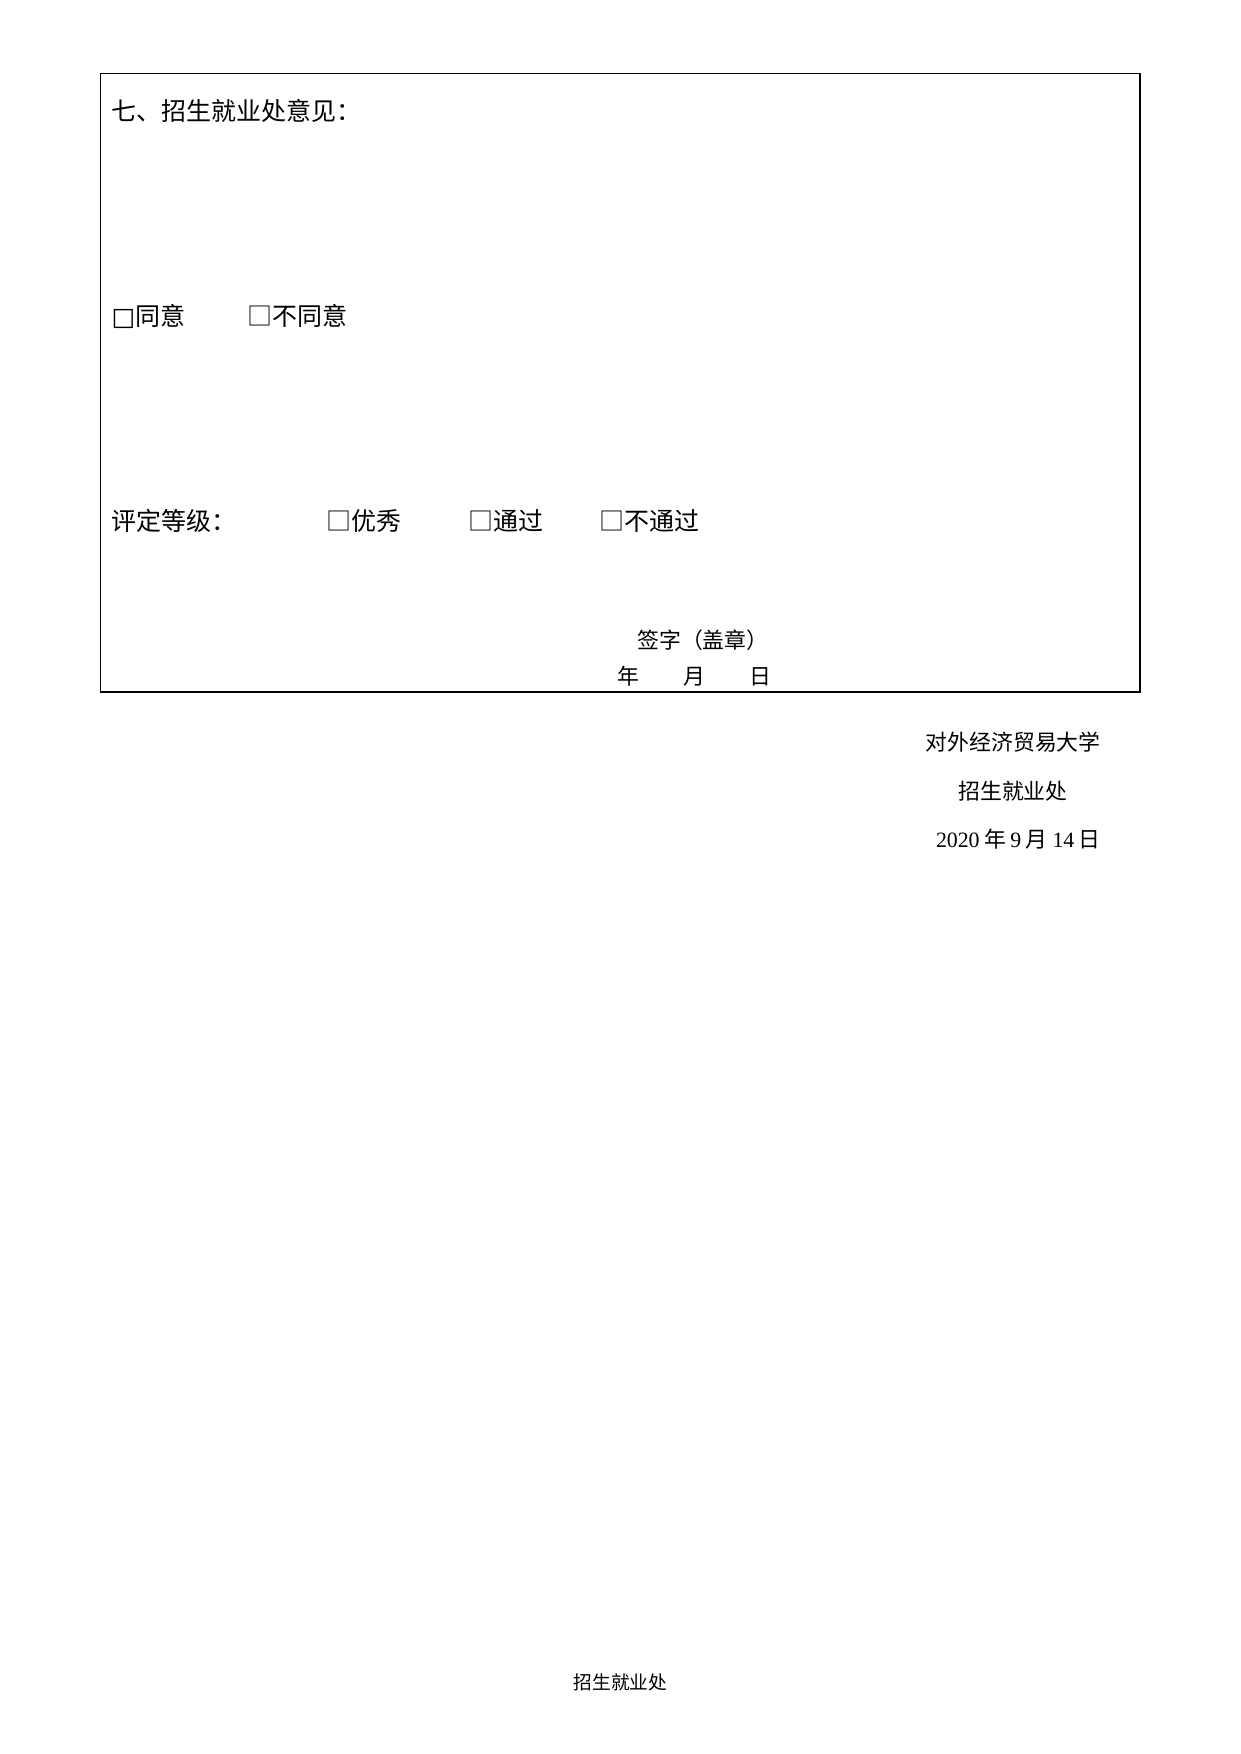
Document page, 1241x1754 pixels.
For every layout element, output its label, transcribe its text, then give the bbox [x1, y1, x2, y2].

text 对外经济贸易大学 [118, 725, 1100, 757]
table_cell 七、招生就业处意见： □同意 □不同意 评定等级： □优秀 □通过 □不通过 签字（盖章） 年 月 日 [101, 74, 1139, 691]
text 招生就业处 [118, 773, 1067, 806]
text 2020年9月 14日 [118, 822, 1100, 854]
